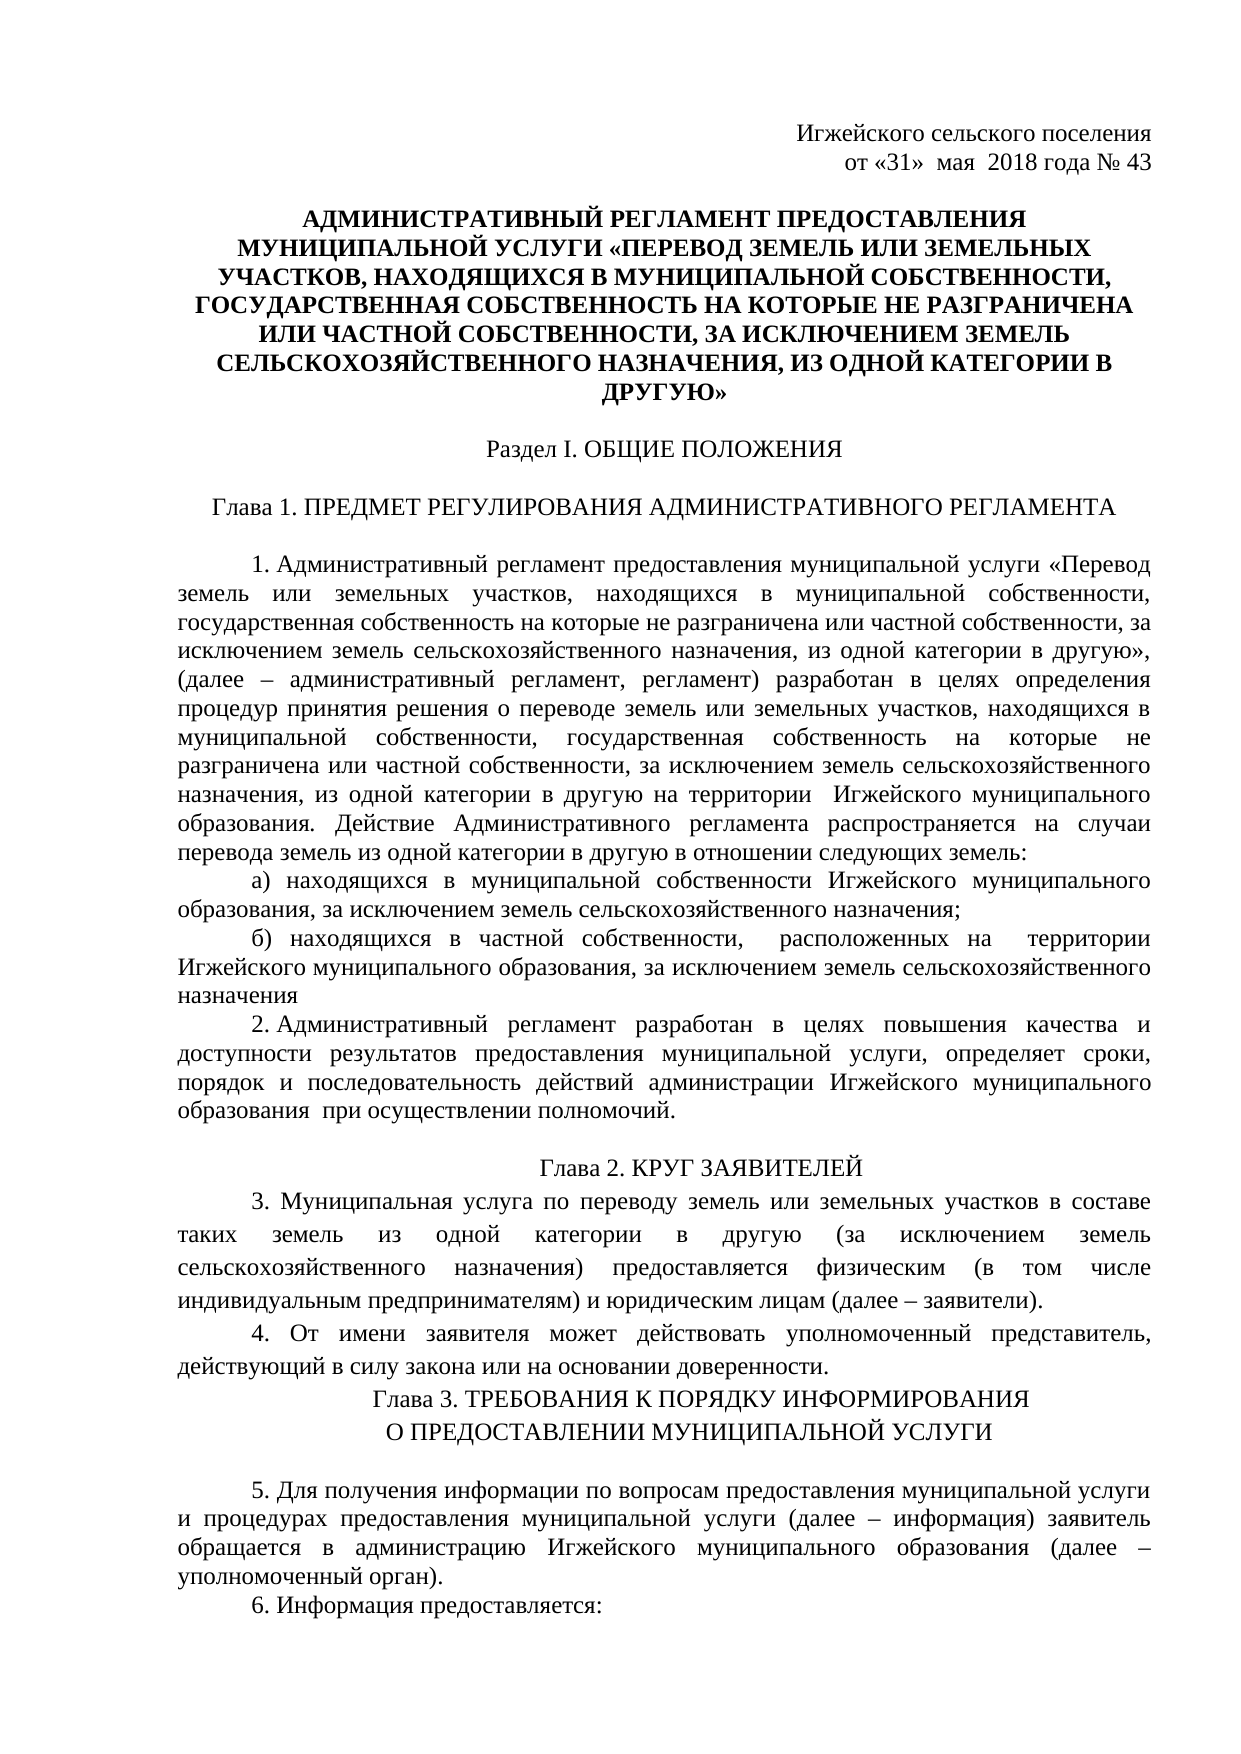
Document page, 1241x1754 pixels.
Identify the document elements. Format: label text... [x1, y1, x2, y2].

text Раздел I. ОБЩИЕ ПОЛОЖЕНИЯ [177, 434, 1152, 463]
text от «31» мая 2018 года № 43 [177, 147, 1152, 176]
text 3. Муниципальная услуга по переводу земель или земельных участков в составе таких земель из одной категории в другую (за исключением земель сельскохозяйственного назначения) предоставляется физическим (в том числе индивидуальным предпринимателям) и юридическим лицам (далее – заявители). [177, 1186, 1152, 1314]
text Игжейского сельского поселения [177, 118, 1152, 147]
text О ПРЕДОСТАВЛЕНИИ МУНИЦИПАЛЬНОЙ УСЛУГИ [177, 1417, 1152, 1446]
text 2. Административный регламент разработан в целях повышения качества и доступности результатов предоставления муниципальной услуги, определяет сроки, порядок и последовательность действий администрации Игжейского муниципального образования при осуществлении полномочий. [177, 1009, 1152, 1124]
text Глава 2. КРУГ ЗАЯВИТЕЛЕЙ [177, 1153, 1152, 1182]
text б) находящихся в частной собственности, расположенных на территории Игжейского муниципального образования, за исключением земель сельскохозяйственного назначения [177, 923, 1152, 1009]
text АДМИНИСТРАТИВНЫЙ РЕГЛАМЕНТ ПРЕДОСТАВЛЕНИЯ МУНИЦИПАЛЬНОЙ УСЛУГИ «ПЕРЕВОД ЗЕМЕЛЬ ИЛИ ЗЕМЕЛЬНЫХ УЧАСТКОВ, НАХОДЯЩИХСЯ В МУНИЦИПАЛЬНОЙ СОБСТВЕННОСТИ, ГОСУДАРСТВЕННАЯ СОБСТВЕННОСТЬ НА КОТОРЫЕ НЕ РАЗГРАНИЧЕНА ИЛИ ЧАСТНОЙ СОБСТВЕННОСТИ, ЗА ИСКЛЮЧЕНИЕМ ЗЕМЕЛЬ СЕЛЬСКОХОЗЯЙСТВЕННОГО НАЗНАЧЕНИЯ, ИЗ ОДНОЙ КАТЕГОРИИ В ДРУГУЮ» [177, 204, 1152, 406]
text а) находящихся в муниципальной собственности Игжейского муниципального образования, за исключением земель сельскохозяйственного назначения; [177, 866, 1152, 923]
text 6. Информация предоставляется: [177, 1590, 1152, 1618]
text Глава 1. ПРЕДМЕТ РЕГУЛИРОВАНИЯ АДМИНИСТРАТИВНОГО РЕГЛАМЕНТА [177, 492, 1152, 521]
text 1. Административный регламент предоставления муниципальной услуги «Перевод земель или земельных участков, находящихся в муниципальной собственности, государственная собственность на которые не разграничена или частной собственности, за исключением земель сельскохозяйственного назначения, из одной категории в другую», (далее – административный регламент, регламент) разработан в целях определения процедур принятия решения о переводе земель или земельных участков, находящихся в муниципальной собственности, государственная собственность на которые не разграничена или частной собственности, за исключением земель сельскохозяйственного назначения, из одной категории в другую на территории Игжейского муниципального образования. Действие Административного регламента распространяется на случаи перевода земель из одной категории в другую в отношении следующих земель: [177, 549, 1152, 866]
text Глава 3. ТРЕБОВАНИЯ К ПОРЯДКУ ИНФОРМИРОВАНИЯ [177, 1384, 1152, 1413]
text 4. От имени заявителя может действовать уполномоченный представитель, действующий в силу закона или на основании доверенности. [177, 1318, 1152, 1380]
text 5. Для получения информации по вопросам предоставления муниципальной услуги и процедурах предоставления муниципальной услуги (далее – информация) заявитель обращается в администрацию Игжейского муниципального образования (далее – уполномоченный орган). [177, 1475, 1152, 1590]
